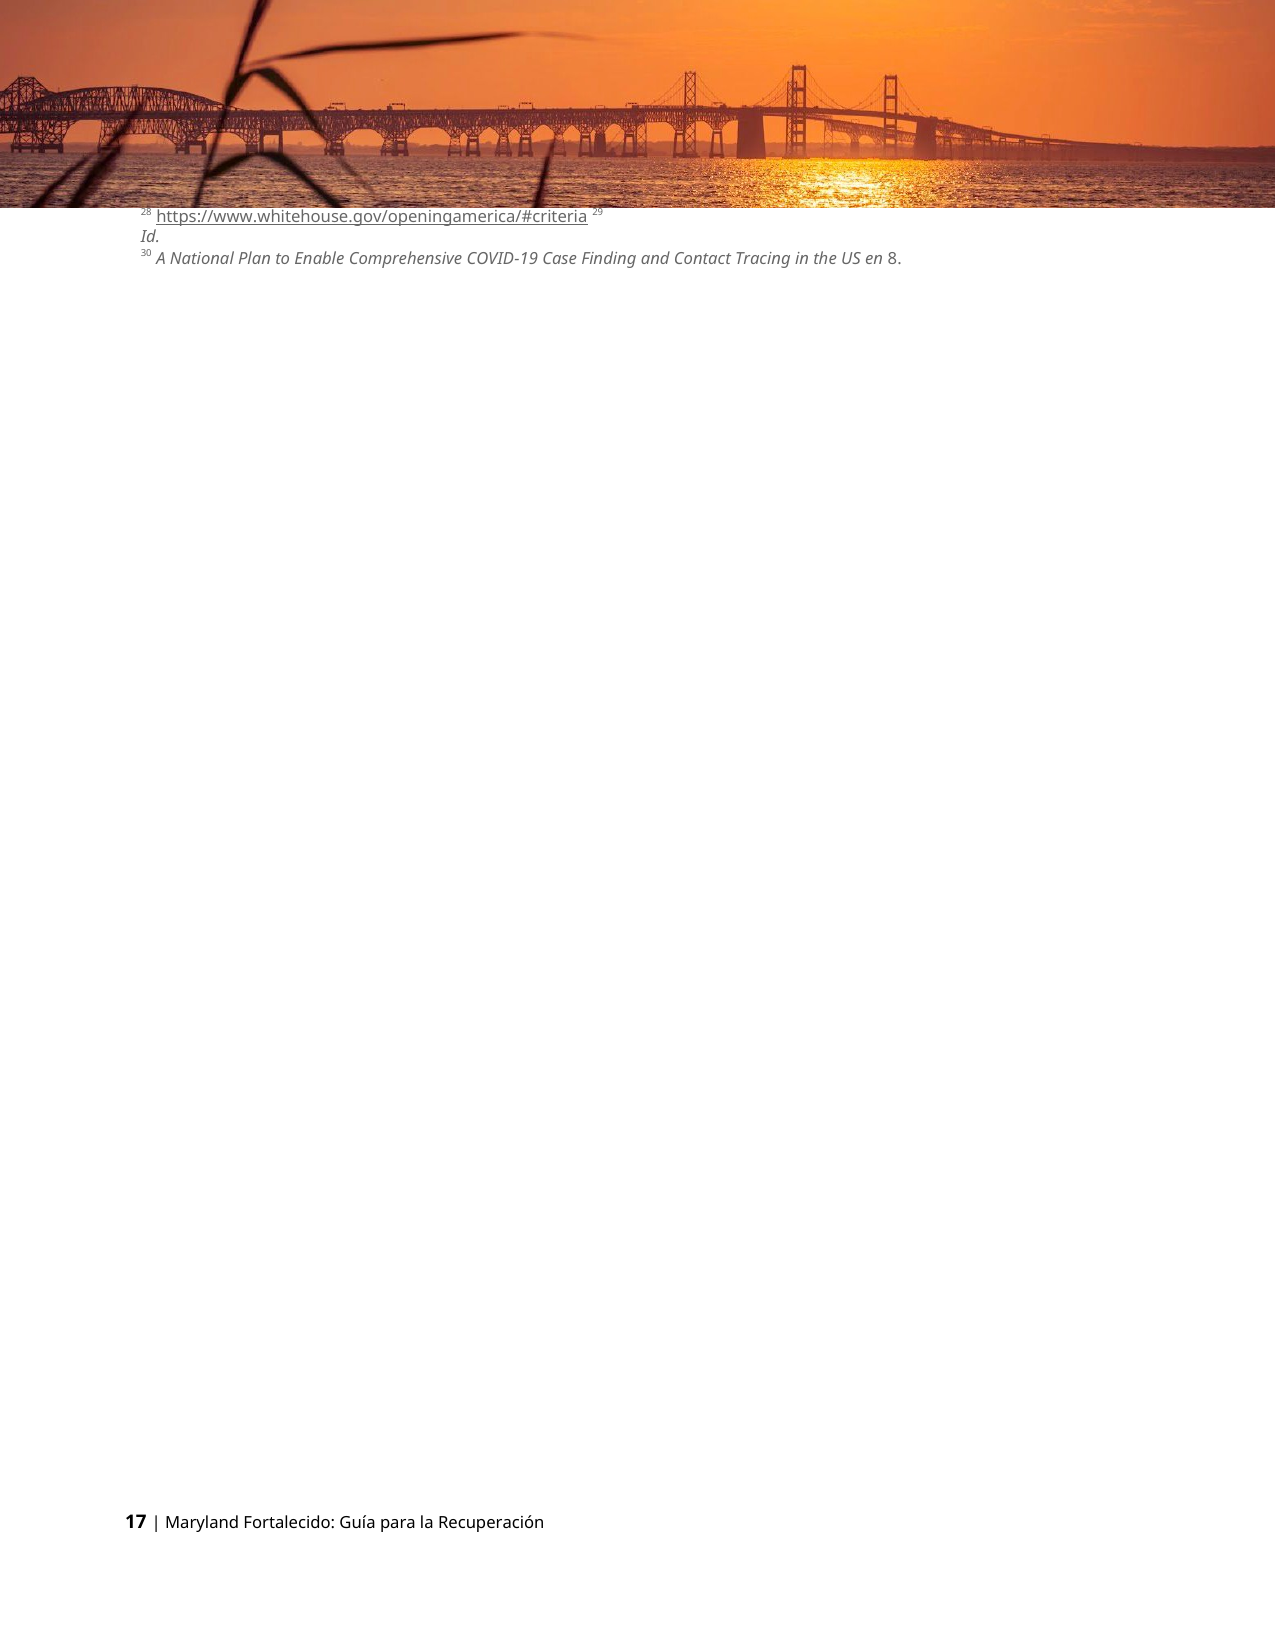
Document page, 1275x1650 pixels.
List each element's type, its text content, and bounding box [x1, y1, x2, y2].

picture [0, 0, 1275, 208]
text 28 https://www.whitehouse.gov/openingamerica/#criteria 29 Id. [141, 206, 624, 248]
text 30 A National Plan to Enable Comprehensive COVID-19 Case Finding and Contact Tracing in the US en 8. [141, 248, 1162, 268]
